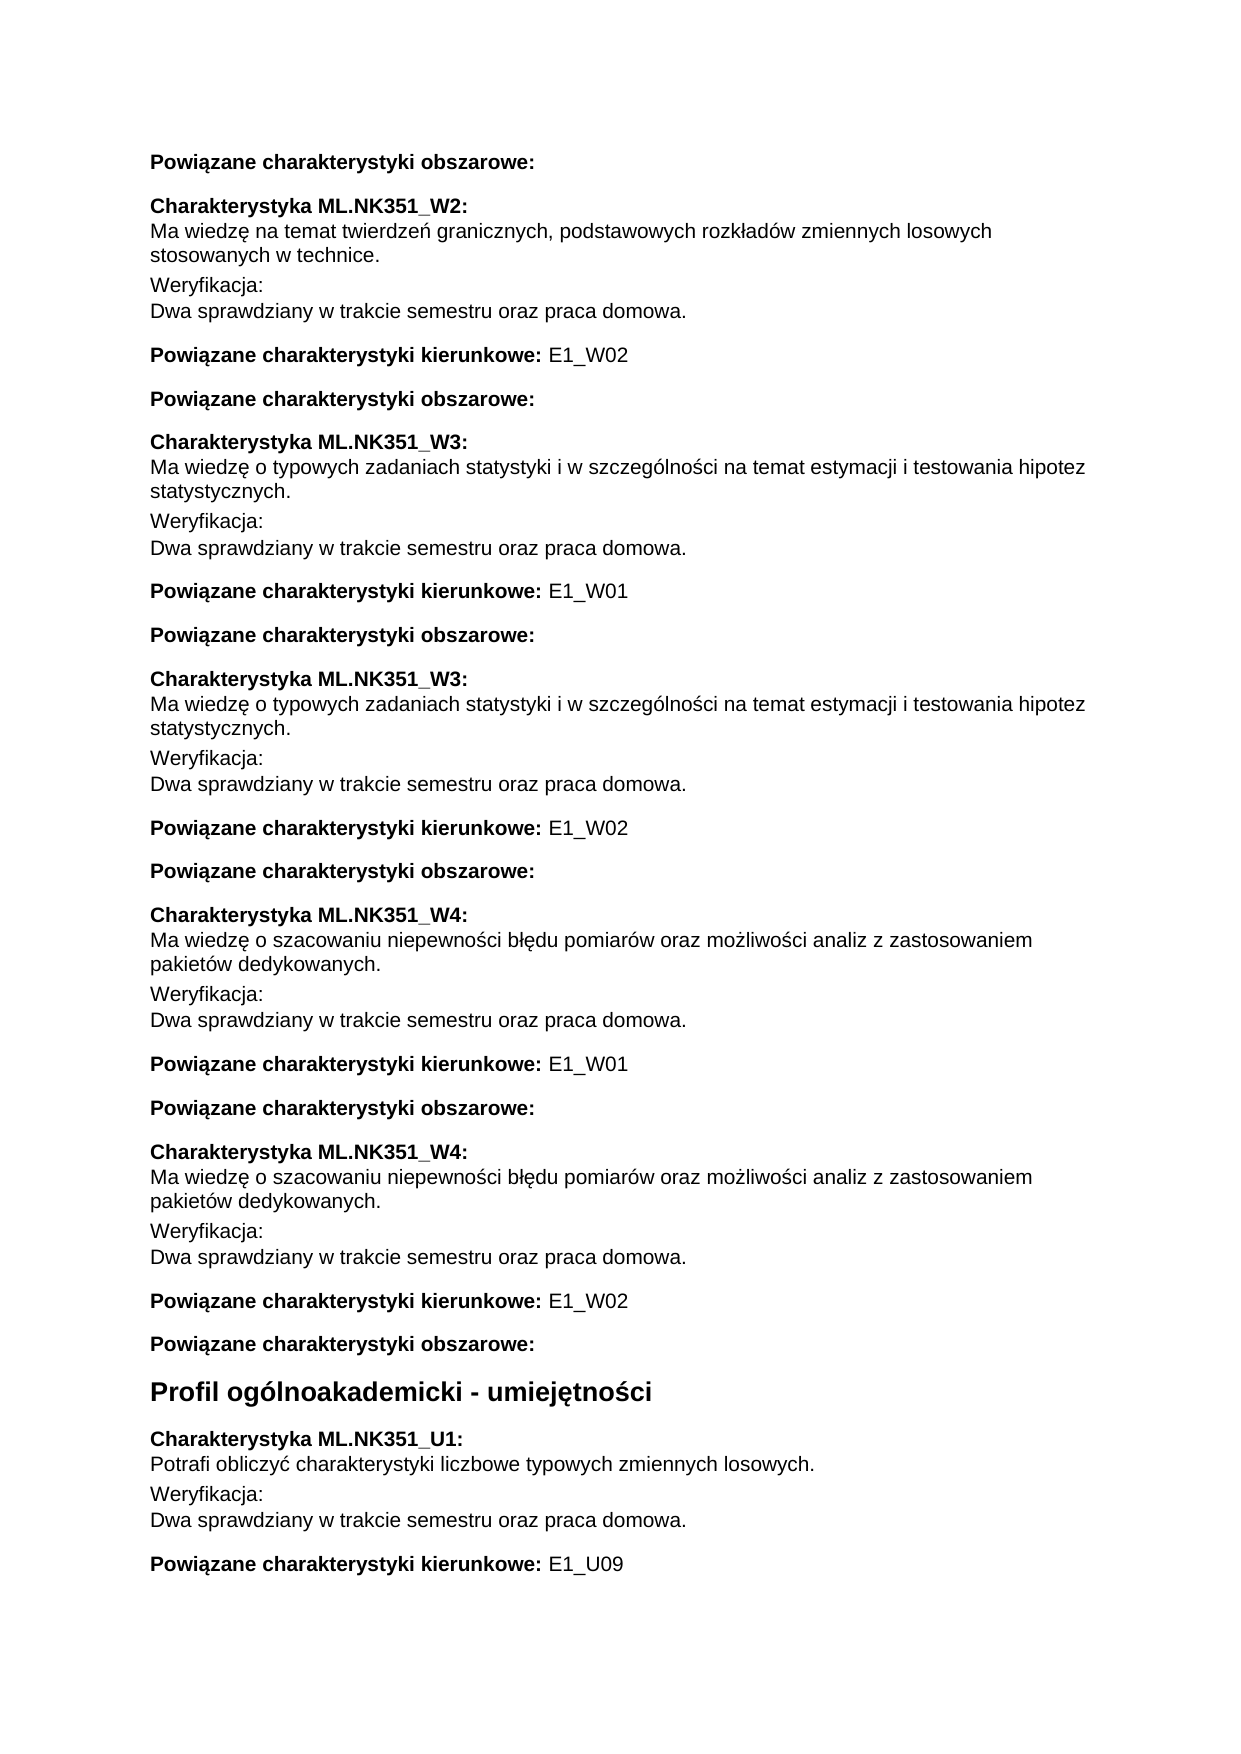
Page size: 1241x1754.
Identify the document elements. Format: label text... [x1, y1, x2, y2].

text Ma wiedzę o typowych zadaniach statystyki i w szczególności na temat estymacji i testowania hipotez statystycznych. [150, 455, 1090, 503]
text Dwa sprawdziany w trakcie semestru oraz praca domowa. [150, 772, 1090, 796]
text Weryfikacja: [150, 273, 1090, 297]
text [150, 1452, 1090, 1476]
text Dwa sprawdziany w trakcie semestru oraz praca domowa. [150, 299, 1090, 323]
text Charakterystyka ML.NK351_W3: [150, 667, 1090, 691]
text Charakterystyka ML.NK351_W2: [150, 194, 1090, 218]
text Powiązane charakterystyki obszarowe: [150, 623, 1090, 647]
text Ma wiedzę o typowych zadaniach statystyki i w szczególności na temat estymacji i testowania hipotez statystycznych. [150, 692, 1090, 739]
text Powiązane charakterystyki kierunkowe: E1_W02 [150, 816, 1090, 839]
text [150, 1508, 1090, 1532]
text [150, 219, 1090, 267]
text Weryfikacja: [150, 746, 1090, 770]
text Dwa sprawdziany w trakcie semestru oraz praca domowa. [150, 1008, 1090, 1032]
text Powiązane charakterystyki obszarowe: [150, 150, 1090, 174]
text Weryfikacja: [150, 509, 1090, 533]
text Weryfikacja: [150, 982, 1090, 1006]
text Powiązane charakterystyki kierunkowe: E1_W02 [150, 1288, 1090, 1312]
text Ma wiedzę o szacowaniu niepewności błędu pomiarów oraz możliwości analiz z zastosowaniem pakietów dedykowanych. [150, 928, 1090, 976]
text Charakterystyka ML.NK351_W4: [150, 1139, 1090, 1163]
text Powiązane charakterystyki obszarowe: [150, 1096, 1090, 1120]
text Powiązane charakterystyki obszarowe: [150, 859, 1090, 883]
subtitle Profil ogólnoakademicki - umiejętności [150, 1376, 1090, 1407]
text Powiązane charakterystyki kierunkowe: E1_W01 [150, 579, 1090, 603]
text Ma wiedzę o szacowaniu niepewności błędu pomiarów oraz możliwości analiz z zastosowaniem pakietów dedykowanych. [150, 1164, 1090, 1212]
text Charakterystyka ML.NK351_W3: [150, 430, 1090, 454]
text Weryfikacja: [150, 1482, 1090, 1506]
text Charakterystyka ML.NK351_W4: [150, 903, 1090, 927]
text Dwa sprawdziany w trakcie semestru oraz praca domowa. [150, 1245, 1090, 1269]
text Powiązane charakterystyki obszarowe: [150, 1332, 1090, 1356]
text Powiązane charakterystyki obszarowe: [150, 386, 1090, 410]
text Powiązane charakterystyki kierunkowe: E1_U09 [150, 1552, 1090, 1576]
text Charakterystyka ML.NK351_U1: [150, 1427, 1090, 1451]
text Weryfikacja: [150, 1219, 1090, 1243]
text Powiązane charakterystyki kierunkowe: E1_W02 [150, 343, 1090, 367]
text Dwa sprawdziany w trakcie semestru oraz praca domowa. [150, 535, 1090, 559]
text Powiązane charakterystyki kierunkowe: E1_W01 [150, 1052, 1090, 1076]
